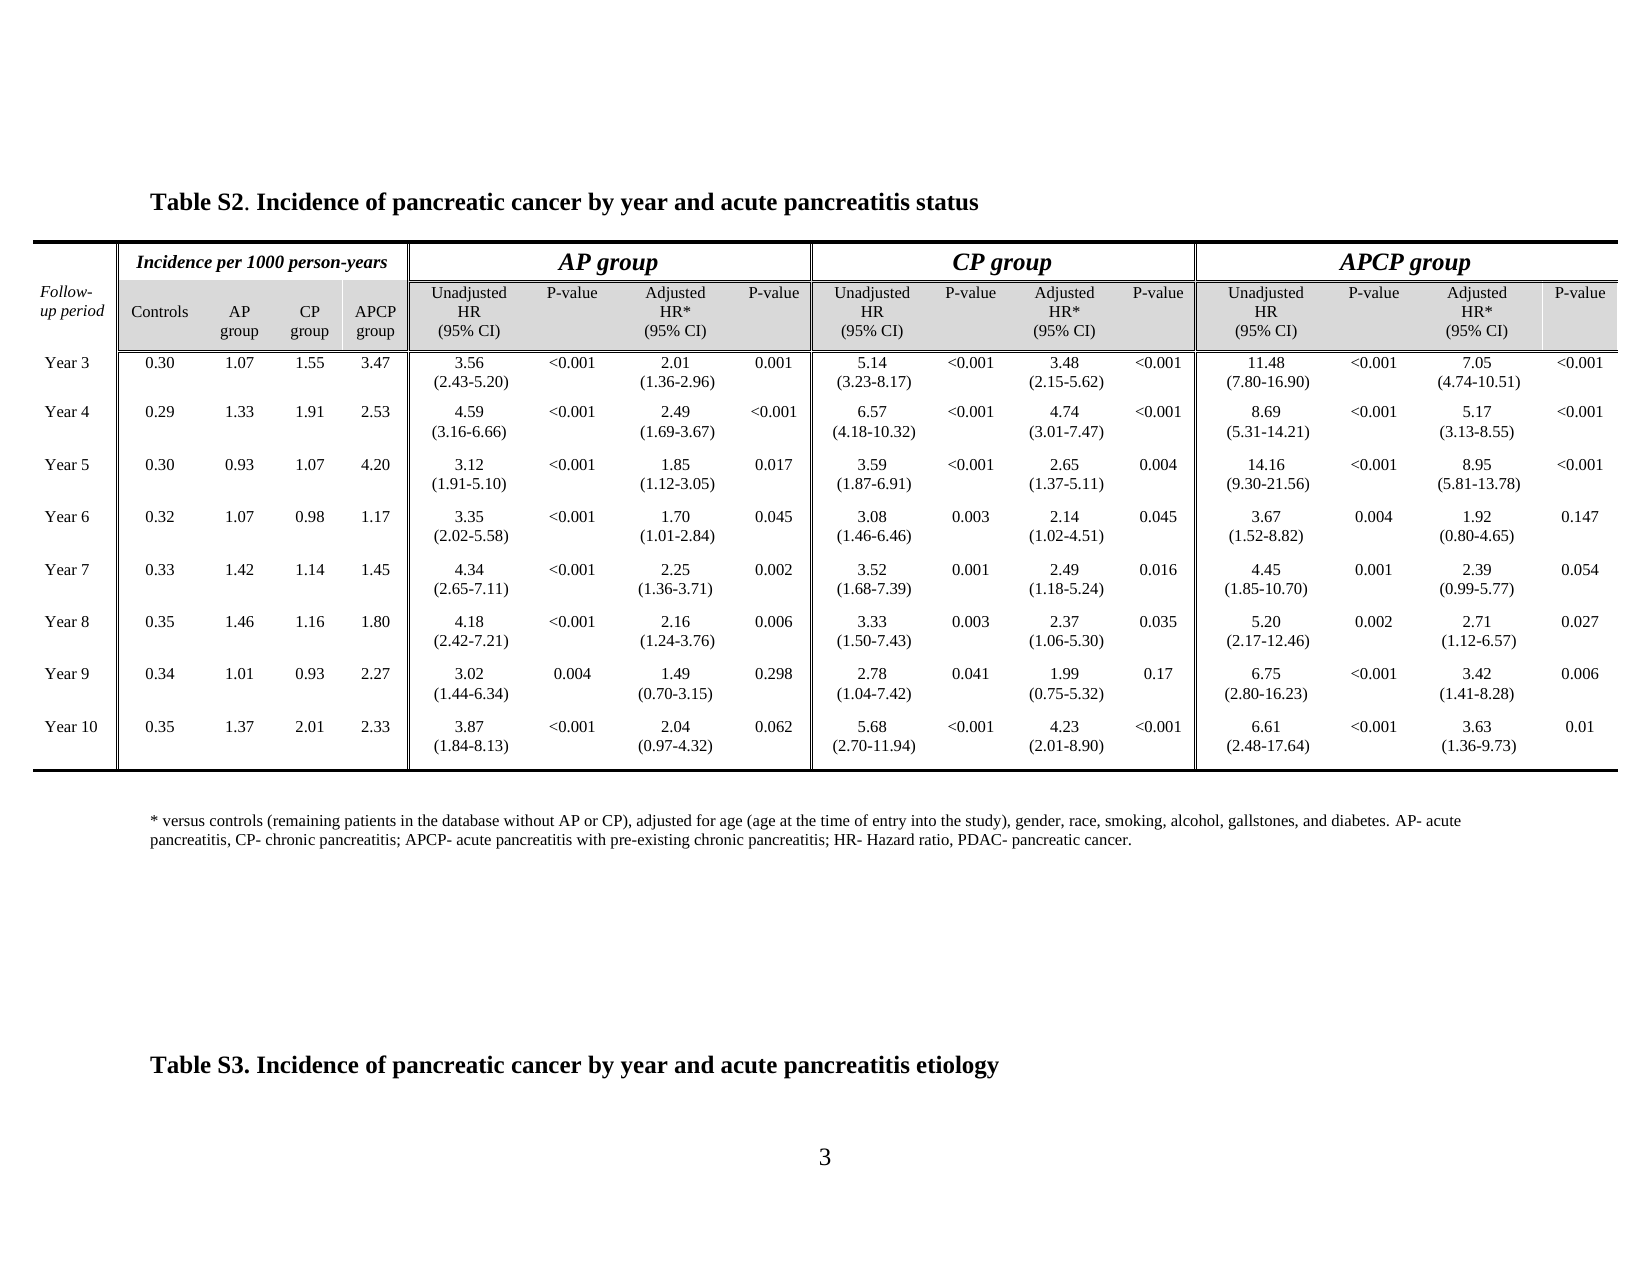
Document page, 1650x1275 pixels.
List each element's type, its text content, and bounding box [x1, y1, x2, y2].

table_cell 0.006 [1543, 664, 1617, 717]
table_cell 5.20 (2.17-12.46) [1197, 612, 1336, 664]
table_cell <0.001 [1336, 402, 1411, 455]
table_cell <0.001 [1121, 353, 1194, 402]
table_cell 0.017 [736, 455, 810, 507]
table_cell 4.23 (2.01-8.90) [1008, 717, 1121, 769]
table_cell 8.95 (5.81-13.78) [1411, 455, 1542, 507]
table_cell 0.001 [1336, 560, 1411, 612]
table_cell 0.004 [530, 664, 614, 717]
table_cell 2.65 (1.37-5.11) [1008, 455, 1121, 507]
table_cell AP group [202, 280, 277, 350]
table_cell Year 7 [33, 560, 116, 612]
table_cell P-value [1336, 283, 1411, 350]
table_cell 1.17 [343, 507, 407, 559]
table_cell Adjusted HR* (95% CI) [614, 283, 736, 350]
table_cell <0.001 [530, 402, 614, 455]
table_cell 1.33 [202, 402, 277, 455]
table_cell 0.30 [119, 353, 202, 402]
table_cell 0.003 [933, 507, 1008, 559]
table_cell 1.49 (0.70-3.15) [614, 664, 736, 717]
table_cell Year 8 [33, 612, 116, 664]
table_cell 0.062 [736, 717, 810, 769]
table_cell 0.147 [1543, 507, 1617, 559]
table_cell Controls [119, 280, 202, 350]
table_cell 0.001 [933, 560, 1008, 612]
table_cell Unadjusted HR (95% CI) [1197, 283, 1336, 350]
table_cell P-value [1121, 283, 1194, 350]
table_cell P-value [1543, 283, 1617, 350]
table_cell 1.92 (0.80-4.65) [1411, 507, 1542, 559]
table_cell <0.001 [933, 353, 1008, 402]
table_cell 2.04 (0.97-4.32) [614, 717, 736, 769]
table_cell 2.01 [277, 717, 342, 769]
table_cell <0.001 [530, 353, 614, 402]
table_cell 0.93 [277, 664, 342, 717]
table_cell <0.001 [530, 507, 614, 559]
table_cell <0.001 [1543, 402, 1617, 455]
table_cell 5.14 (3.23-8.17) [813, 353, 933, 402]
table_cell 0.98 [277, 507, 342, 559]
table_cell <0.001 [1336, 455, 1411, 507]
table_cell 0.054 [1543, 560, 1617, 612]
table_cell 5.17 (3.13-8.55) [1411, 402, 1542, 455]
table_cell 1.07 [277, 455, 342, 507]
table_cell 4.18 (2.42-7.21) [410, 612, 530, 664]
table_cell 2.49 (1.18-5.24) [1008, 560, 1121, 612]
table_cell 2.53 [343, 402, 407, 455]
table_cell <0.001 [1336, 717, 1411, 769]
table_cell <0.001 [1543, 353, 1617, 402]
table_cell <0.001 [1121, 402, 1194, 455]
table_cell 1.85 (1.12-3.05) [614, 455, 736, 507]
table_cell P-value [530, 283, 614, 350]
table_cell 0.01 [1543, 717, 1617, 769]
table_cell Year 4 [33, 402, 116, 455]
table_cell 1.42 [202, 560, 277, 612]
table_cell 3.48 (2.15-5.62) [1008, 353, 1121, 402]
table_cell <0.001 [1121, 717, 1194, 769]
table_cell 0.016 [1121, 560, 1194, 612]
table_cell <0.001 [1543, 455, 1617, 507]
table_cell <0.001 [1336, 353, 1411, 402]
table_cell 2.01 (1.36-2.96) [614, 353, 736, 402]
table_cell 0.93 [202, 455, 277, 507]
table_cell 0.045 [736, 507, 810, 559]
table_cell 1.14 [277, 560, 342, 612]
table_cell 0.17 [1121, 664, 1194, 717]
table_cell 1.45 [343, 560, 407, 612]
table_cell 3.12 (1.91-5.10) [410, 455, 530, 507]
table_cell 1.07 [202, 507, 277, 559]
table_cell 2.16 (1.24-3.76) [614, 612, 736, 664]
table_cell 2.37 (1.06-5.30) [1008, 612, 1121, 664]
table_cell 3.63 (1.36-9.73) [1411, 717, 1542, 769]
table_cell 0.027 [1543, 612, 1617, 664]
table_cell 3.87 (1.84-8.13) [410, 717, 530, 769]
table_cell 3.08 (1.46-6.46) [813, 507, 933, 559]
table_cell <0.001 [933, 717, 1008, 769]
table_cell 1.99 (0.75-5.32) [1008, 664, 1121, 717]
table_cell Adjusted HR* (95% CI) [1411, 283, 1542, 350]
table_cell 3.33 (1.50-7.43) [813, 612, 933, 664]
table_cell 7.05 (4.74-10.51) [1411, 353, 1542, 402]
table_cell 2.14 (1.02-4.51) [1008, 507, 1121, 559]
table_cell 6.75 (2.80-16.23) [1197, 664, 1336, 717]
table_header CP group [813, 244, 1194, 279]
table_cell 3.02 (1.44-6.34) [410, 664, 530, 717]
table_cell 1.37 [202, 717, 277, 769]
table_header Follow-up period [33, 244, 116, 350]
table_cell 2.33 [343, 717, 407, 769]
table_cell Unadjusted HR (95% CI) [410, 283, 530, 350]
table_header Incidence per 1000 person-years [119, 244, 407, 279]
table_cell 0.29 [119, 402, 202, 455]
table_cell P-value [736, 283, 810, 350]
table_cell 4.74 (3.01-7.47) [1008, 402, 1121, 455]
table_cell 0.34 [119, 664, 202, 717]
table_cell 1.46 [202, 612, 277, 664]
table_cell <0.001 [1336, 664, 1411, 717]
table_cell 3.47 [343, 353, 407, 402]
text * versus controls (remaining patients in the database without AP or CP), adjusted for age (age at the time of entry into the study), gender, race, smoking, alcohol, gallstones, and diabetes. AP- acute pancreatitis, CP- chronic pancreatitis; APCP- acute pancreatitis with pre-existing chronic pancreatitis; HR- Hazard ratio, PDAC- pancreatic cancer. [150, 811, 1500, 849]
table_cell <0.001 [933, 402, 1008, 455]
table_cell 2.49 (1.69-3.67) [614, 402, 736, 455]
table_cell 3.42 (1.41-8.28) [1411, 664, 1542, 717]
table_cell Unadjusted HR (95% CI) [813, 283, 933, 350]
table_cell Year 9 [33, 664, 116, 717]
table_cell 1.70 (1.01-2.84) [614, 507, 736, 559]
table_cell 0.002 [736, 560, 810, 612]
table_cell 4.45 (1.85-10.70) [1197, 560, 1336, 612]
table_cell 4.34 (2.65-7.11) [410, 560, 530, 612]
table_cell 0.035 [1121, 612, 1194, 664]
table_cell 5.68 (2.70-11.94) [813, 717, 933, 769]
table_cell 0.298 [736, 664, 810, 717]
table_cell 1.80 [343, 612, 407, 664]
text Table S2. Incidence of pancreatic cancer by year and acute pancreatitis status [150, 187, 1500, 216]
table_cell 0.35 [119, 612, 202, 664]
table_cell 4.20 [343, 455, 407, 507]
table_cell 0.33 [119, 560, 202, 612]
table_cell CP group [277, 280, 342, 350]
table_cell 3.67 (1.52-8.82) [1197, 507, 1336, 559]
table_cell 3.35 (2.02-5.58) [410, 507, 530, 559]
table_cell 2.25 (1.36-3.71) [614, 560, 736, 612]
table_header AP group [410, 244, 810, 279]
table_cell 1.16 [277, 612, 342, 664]
table_cell Adjusted HR* (95% CI) [1008, 283, 1121, 350]
table_cell 3.59 (1.87-6.91) [813, 455, 933, 507]
table_cell APCP group [343, 280, 407, 350]
table_cell 2.71 (1.12-6.57) [1411, 612, 1542, 664]
table_cell 0.003 [933, 612, 1008, 664]
table_cell 0.002 [1336, 612, 1411, 664]
table_cell 3.52 (1.68-7.39) [813, 560, 933, 612]
table_cell <0.001 [933, 455, 1008, 507]
table_cell 11.48 (7.80-16.90) [1197, 353, 1336, 402]
text Table S3. Incidence of pancreatic cancer by year and acute pancreatitis etiology [150, 1050, 1500, 1079]
table_cell Year 5 [33, 455, 116, 507]
table_cell 1.91 [277, 402, 342, 455]
table_cell 0.30 [119, 455, 202, 507]
table_cell 1.01 [202, 664, 277, 717]
table_cell 0.041 [933, 664, 1008, 717]
table_cell 2.78 (1.04-7.42) [813, 664, 933, 717]
table_cell 0.32 [119, 507, 202, 559]
table_cell 0.001 [736, 353, 810, 402]
table_cell 0.004 [1336, 507, 1411, 559]
table_cell 8.69 (5.31-14.21) [1197, 402, 1336, 455]
table_cell 2.27 [343, 664, 407, 717]
table_cell Year 3 [33, 350, 116, 402]
table_cell <0.001 [736, 402, 810, 455]
table_cell 0.35 [119, 717, 202, 769]
table_cell 6.61 (2.48-17.64) [1197, 717, 1336, 769]
table_cell <0.001 [530, 455, 614, 507]
table_cell 0.004 [1121, 455, 1194, 507]
table_cell 2.39 (0.99-5.77) [1411, 560, 1542, 612]
table_cell P-value [933, 283, 1008, 350]
table_cell 0.006 [736, 612, 810, 664]
table_cell 4.59 (3.16-6.66) [410, 402, 530, 455]
table_header APCP group [1197, 244, 1617, 279]
table_cell <0.001 [530, 612, 614, 664]
table_cell 6.57 (4.18-10.32) [813, 402, 933, 455]
table_cell <0.001 [530, 560, 614, 612]
table_cell Year 6 [33, 507, 116, 559]
table_cell 1.55 [277, 353, 342, 402]
table_cell 14.16 (9.30-21.56) [1197, 455, 1336, 507]
table_cell 1.07 [202, 353, 277, 402]
table_cell Year 10 [33, 717, 116, 769]
table_cell <0.001 [530, 717, 614, 769]
table_cell 0.045 [1121, 507, 1194, 559]
table_cell 3.56 (2.43-5.20) [410, 353, 530, 402]
